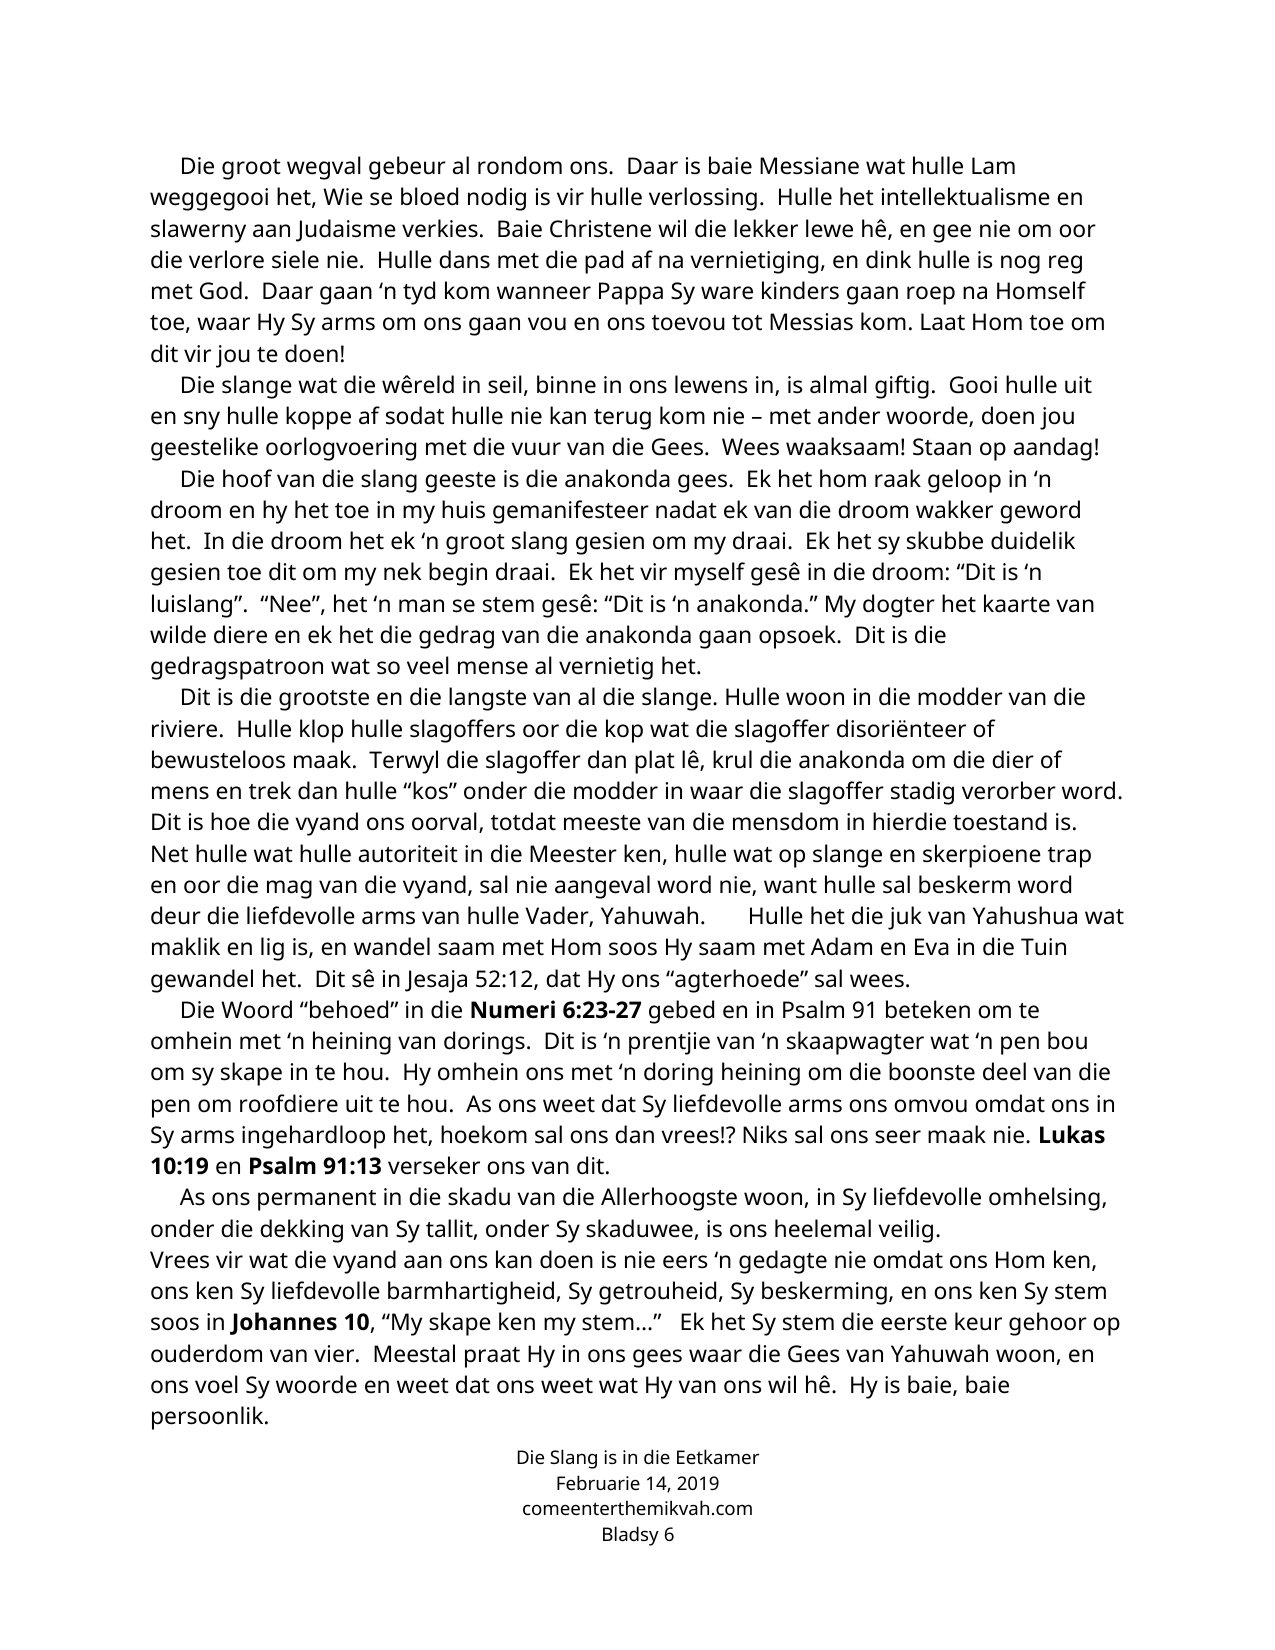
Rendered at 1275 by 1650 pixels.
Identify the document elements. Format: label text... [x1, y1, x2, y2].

text Die groot wegval gebeur al rondom ons. Daar is baie Messiane wat hulle Lam weggegooi het, Wie se bloed nodig is vir hulle verlossing. Hulle het intellektualisme en slawerny aan Judaisme verkies. Baie Christene wil die lekker lewe hê, en gee nie om oor die verlore siele nie. Hulle dans met die pad af na vernietiging, en dink hulle is nog reg met God. Daar gaan ‘n tyd kom wanneer Pappa Sy ware kinders gaan roep na Homself toe, waar Hy Sy arms om ons gaan vou en ons toevou tot Messias kom. Laat Hom toe om dit vir jou te doen! [150, 150, 1125, 369]
text Dit is die grootste en die langste van al die slange. Hulle woon in die modder van die riviere. Hulle klop hulle slagoffers oor die kop wat die slagoffer disoriënteer of bewusteloos maak. Terwyl die slagoffer dan plat lê, krul die anakonda om die dier of mens en trek dan hulle “kos” onder die modder in waar die slagoffer stadig verorber word. Dit is hoe die vyand ons oorval, totdat meeste van die mensdom in hierdie toestand is. Net hulle wat hulle autoriteit in die Meester ken, hulle wat op slange en skerpioene trap en oor die mag van die vyand, sal nie aangeval word nie, want hulle sal beskerm word deur die liefdevolle arms van hulle Vader, Yahuwah. Hulle het die juk van Yahushua wat maklik en lig is, en wandel saam met Hom soos Hy saam met Adam en Eva in die Tuin gewandel het. Dit sê in Jesaja 52:12, dat Hy ons “agterhoede” sal wees. [150, 681, 1125, 994]
text Die slange wat die wêreld in seil, binne in ons lewens in, is almal giftig. Gooi hulle uit en sny hulle koppe af sodat hulle nie kan terug kom nie – met ander woorde, doen jou geestelike oorlogvoering met die vuur van die Gees. Wees waaksaam! Staan op aandag! [150, 369, 1125, 462]
text As ons permanent in die skadu van die Allerhoogste woon, in Sy liefdevolle omhelsing, onder die dekking van Sy tallit, onder Sy skaduwee, is ons heelemal veilig. [150, 1181, 1125, 1244]
text Vrees vir wat die vyand aan ons kan doen is nie eers ‘n gedagte nie omdat ons Hom ken, ons ken Sy liefdevolle barmhartigheid, Sy getrouheid, Sy beskerming, en ons ken Sy stem soos in Johannes 10, “My skape ken my stem…” Ek het Sy stem die eerste keur gehoor op ouderdom van vier. Meestal praat Hy in ons gees waar die Gees van Yahuwah woon, en ons voel Sy woorde en weet dat ons weet wat Hy van ons wil hê. Hy is baie, baie persoonlik. [150, 1244, 1125, 1431]
text Die hoof van die slang geeste is die anakonda gees. Ek het hom raak geloop in ‘n droom en hy het toe in my huis gemanifesteer nadat ek van die droom wakker geword het. In die droom het ek ‘n groot slang gesien om my draai. Ek het sy skubbe duidelik gesien toe dit om my nek begin draai. Ek het vir myself gesê in die droom: “Dit is ‘n luislang”. “Nee”, het ‘n man se stem gesê: “Dit is ‘n anakonda.” My dogter het kaarte van wilde diere en ek het die gedrag van die anakonda gaan opsoek. Dit is die gedragspatroon wat so veel mense al vernietig het. [150, 462, 1125, 681]
text Die Woord “behoed” in die Numeri 6:23-27 gebed en in Psalm 91 beteken om te omhein met ‘n heining van dorings. Dit is ‘n prentjie van ‘n skaapwagter wat ‘n pen bou om sy skape in te hou. Hy omhein ons met ‘n doring heining om die boonste deel van die pen om roofdiere uit te hou. As ons weet dat Sy liefdevolle arms ons omvou omdat ons in Sy arms ingehardloop het, hoekom sal ons dan vrees!? Niks sal ons seer maak nie. Lukas 10:19 en Psalm 91:13 verseker ons van dit. [150, 994, 1125, 1181]
